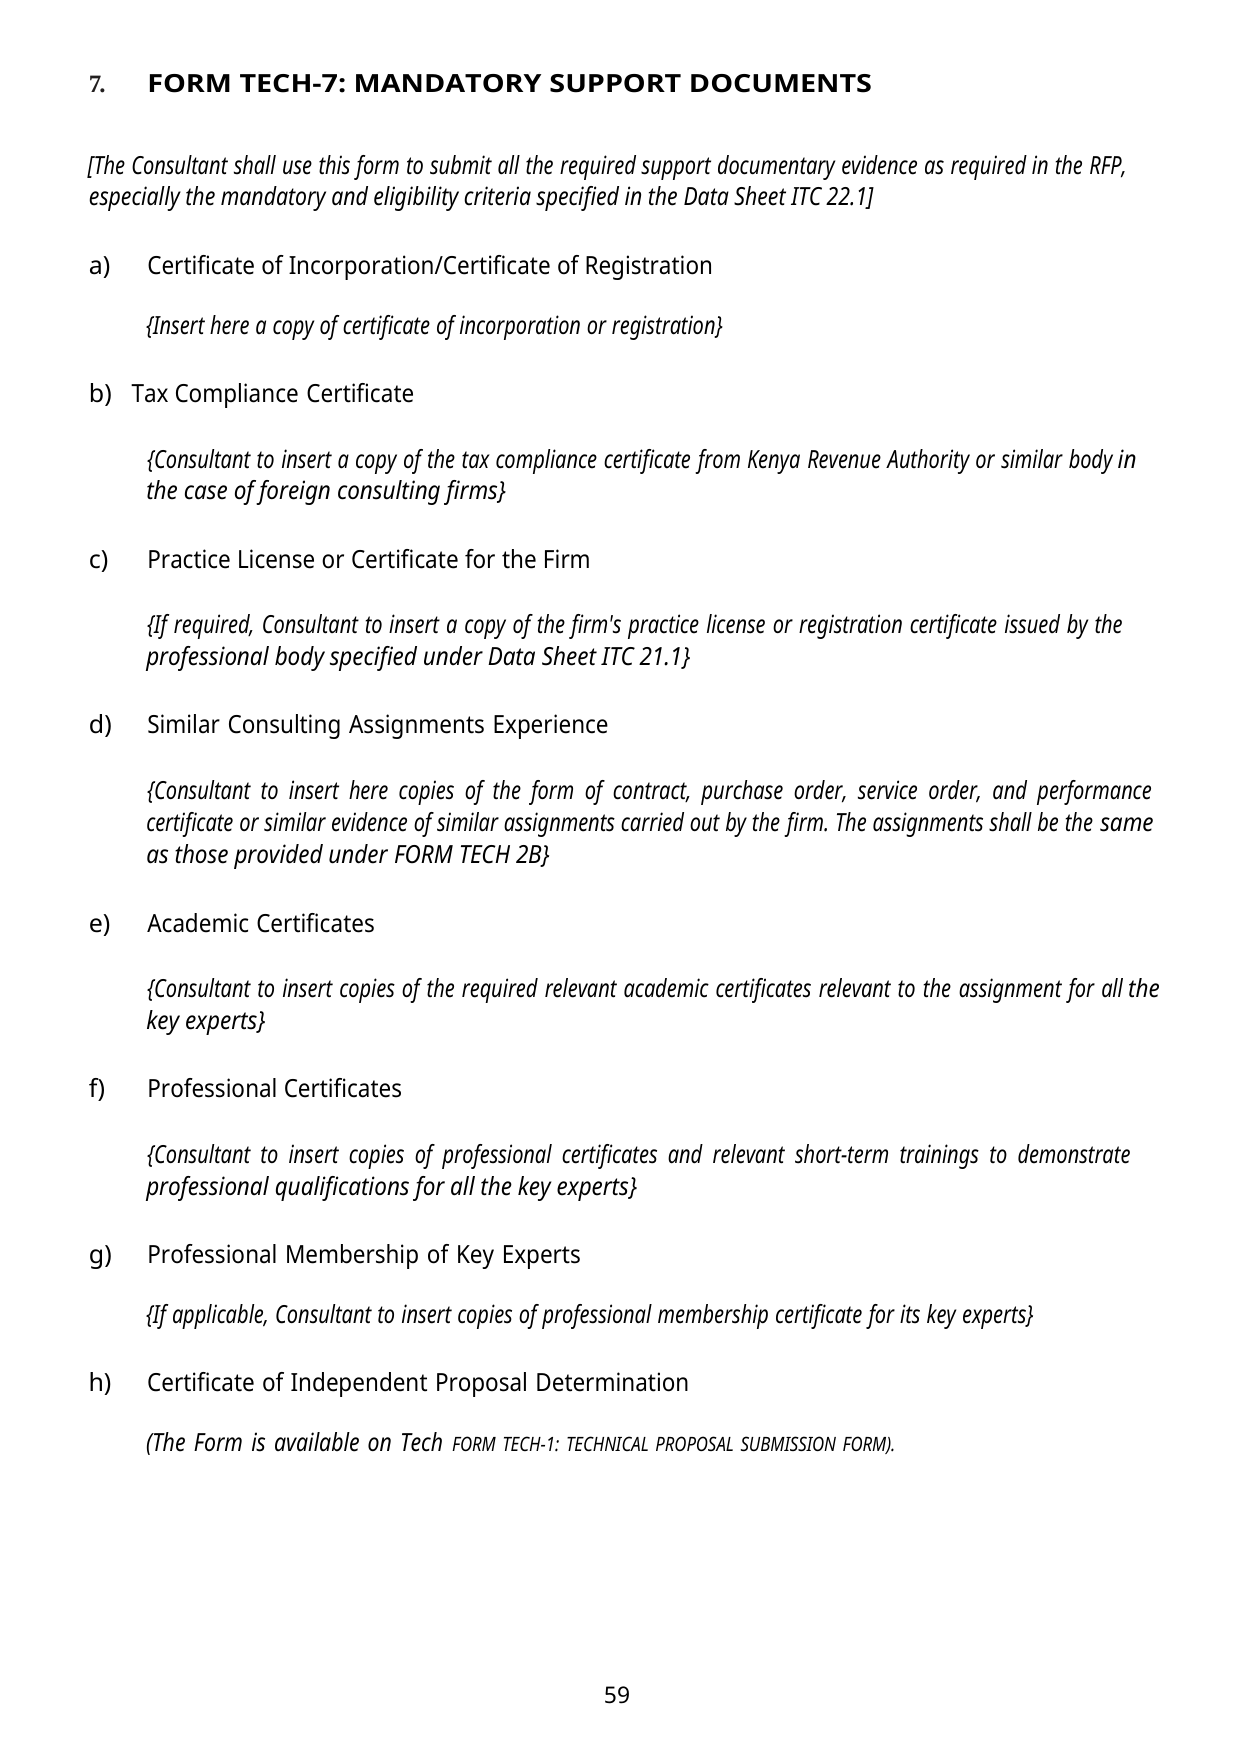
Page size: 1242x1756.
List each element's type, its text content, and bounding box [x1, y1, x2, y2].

text {Consultant to insert copies of professional certiﬁcates and relevant short-term trainings to demonstrate professional qualiﬁcations for all the key experts} [146, 1138, 1221, 1202]
list Tax Compliance Certiﬁcate [89, 376, 1221, 410]
text {Insert here a copy of certiﬁcate of incorporation or registration} [146, 308, 1221, 342]
list Similar Consulting Assignments Experience [89, 707, 1221, 741]
text {Consultant to insert copies of the required relevant academic certiﬁcates relevant to the assignment for all the key experts} [146, 972, 1195, 1036]
list Certiﬁcate of Independent Proposal Determination [88, 1365, 1221, 1399]
list Professional Certiﬁcates [89, 1071, 1221, 1105]
text {If required, Consultant to insert a copy of the ﬁrm's practice license or registration certiﬁcate issued by the professional body speciﬁed under Data Sheet ITC 21.1} [146, 608, 1221, 672]
text (The Form is available on Tech FORM TECH-1: TECHNICAL PROPOSAL SUBMISSION FORM). [146, 1425, 1221, 1459]
list Practice License or Certiﬁcate for the Firm [89, 541, 1221, 576]
text {Consultant to insert here copies of the form of contract, purchase order, service order, and performance certiﬁcate or similar evidence of similar assignments carried out by the ﬁrm. The assignments shall be the same as those provided under FORM TECH 2B} [146, 774, 1153, 871]
list Academic Certiﬁcates [89, 905, 1221, 939]
text {If applicable, Consultant to insert copies of professional membership certiﬁcate for its key experts} [146, 1297, 1221, 1331]
list Professional Membership of Key Experts [89, 1237, 1221, 1271]
text [The Consultant shall use this form to submit all the required support documentary evidence as required in the RFP, especially the mandatory and eligibility criteria speciﬁed in the Data Sheet ITC 22.1] [87, 148, 1221, 213]
text {Consultant to insert a copy of the tax compliance certiﬁcate from Kenya Revenue Authority or similar body in the case of foreign consulting ﬁrms} [146, 442, 1161, 507]
list Certiﬁcate of Incorporation/Certiﬁcate of Registration [89, 248, 1221, 282]
subtitle FORM TECH-7: MANDATORY SUPPORT DOCUMENTS [89, 66, 1221, 100]
